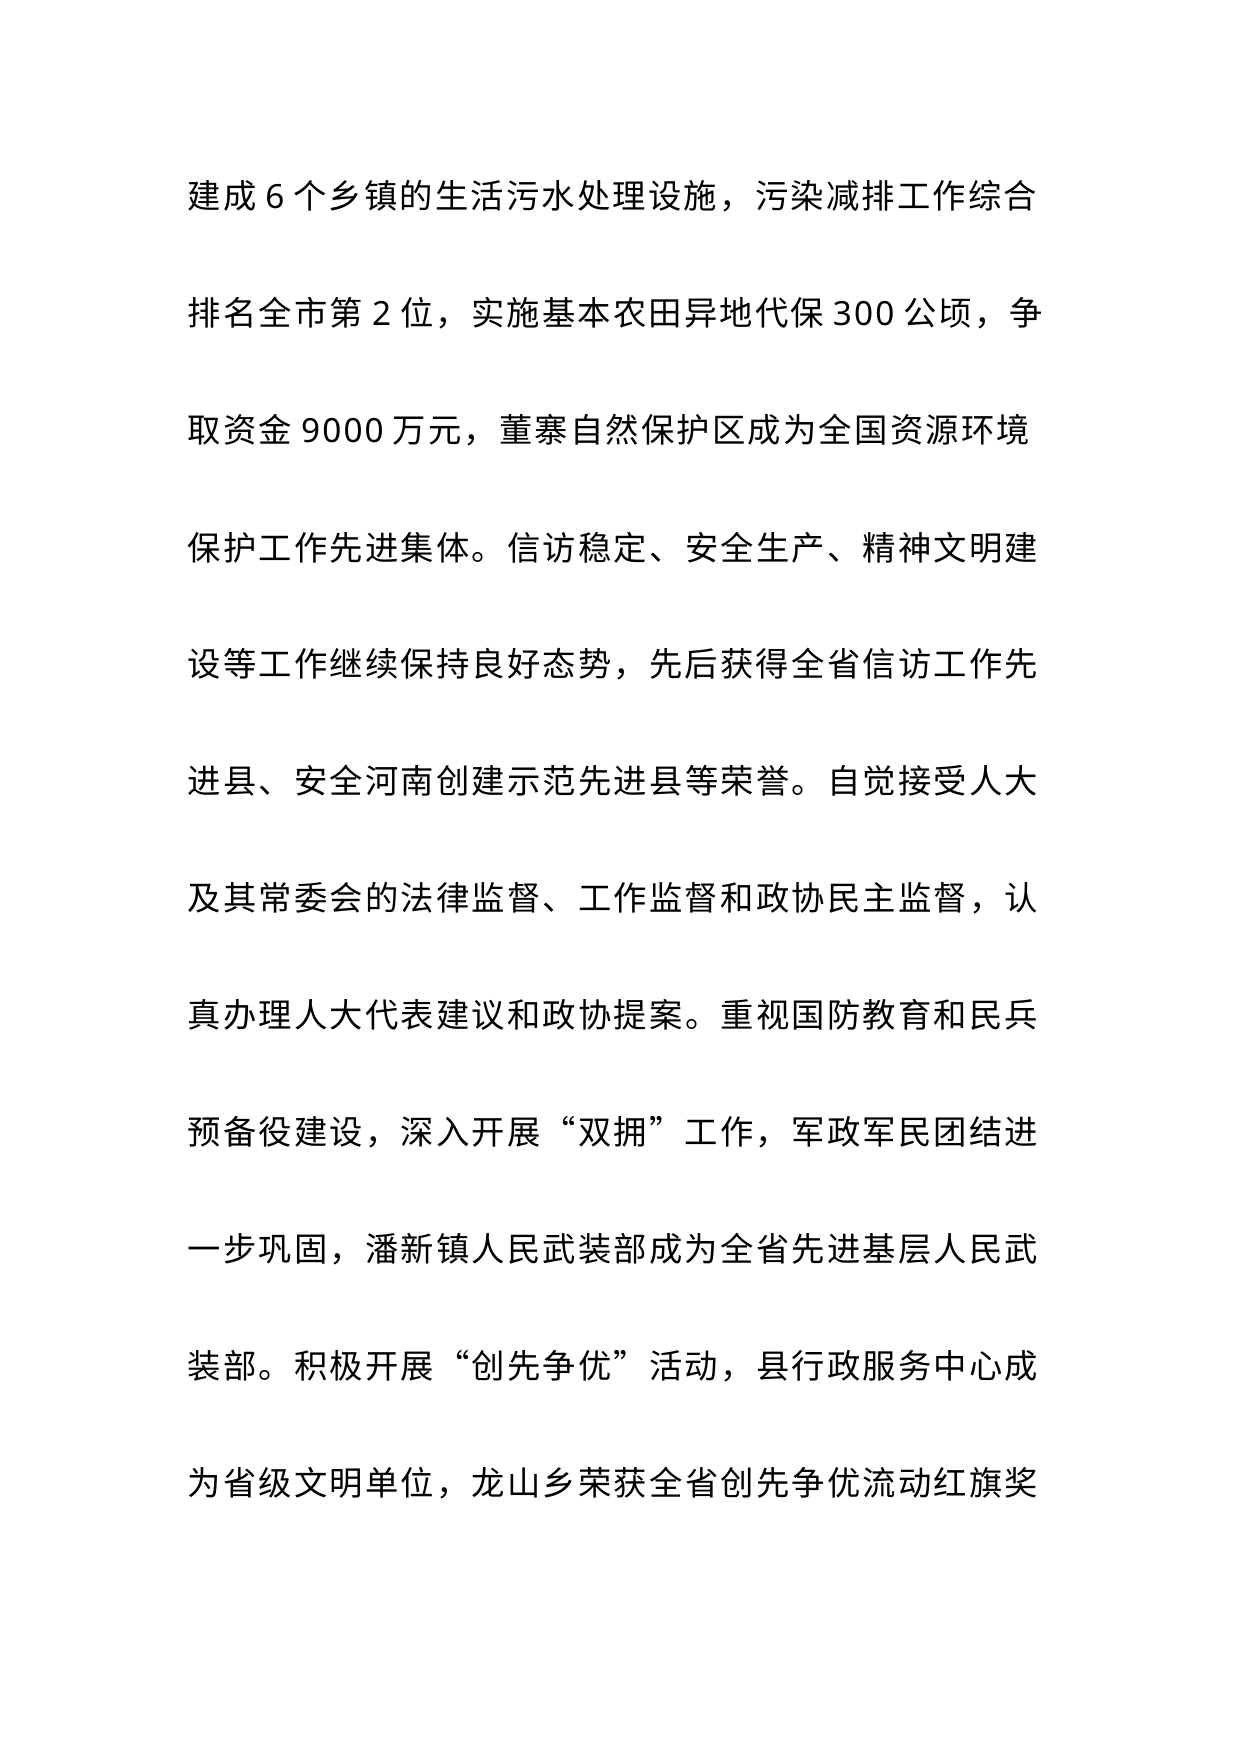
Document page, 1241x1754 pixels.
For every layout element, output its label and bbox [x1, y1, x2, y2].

text [187, 162, 1053, 1514]
